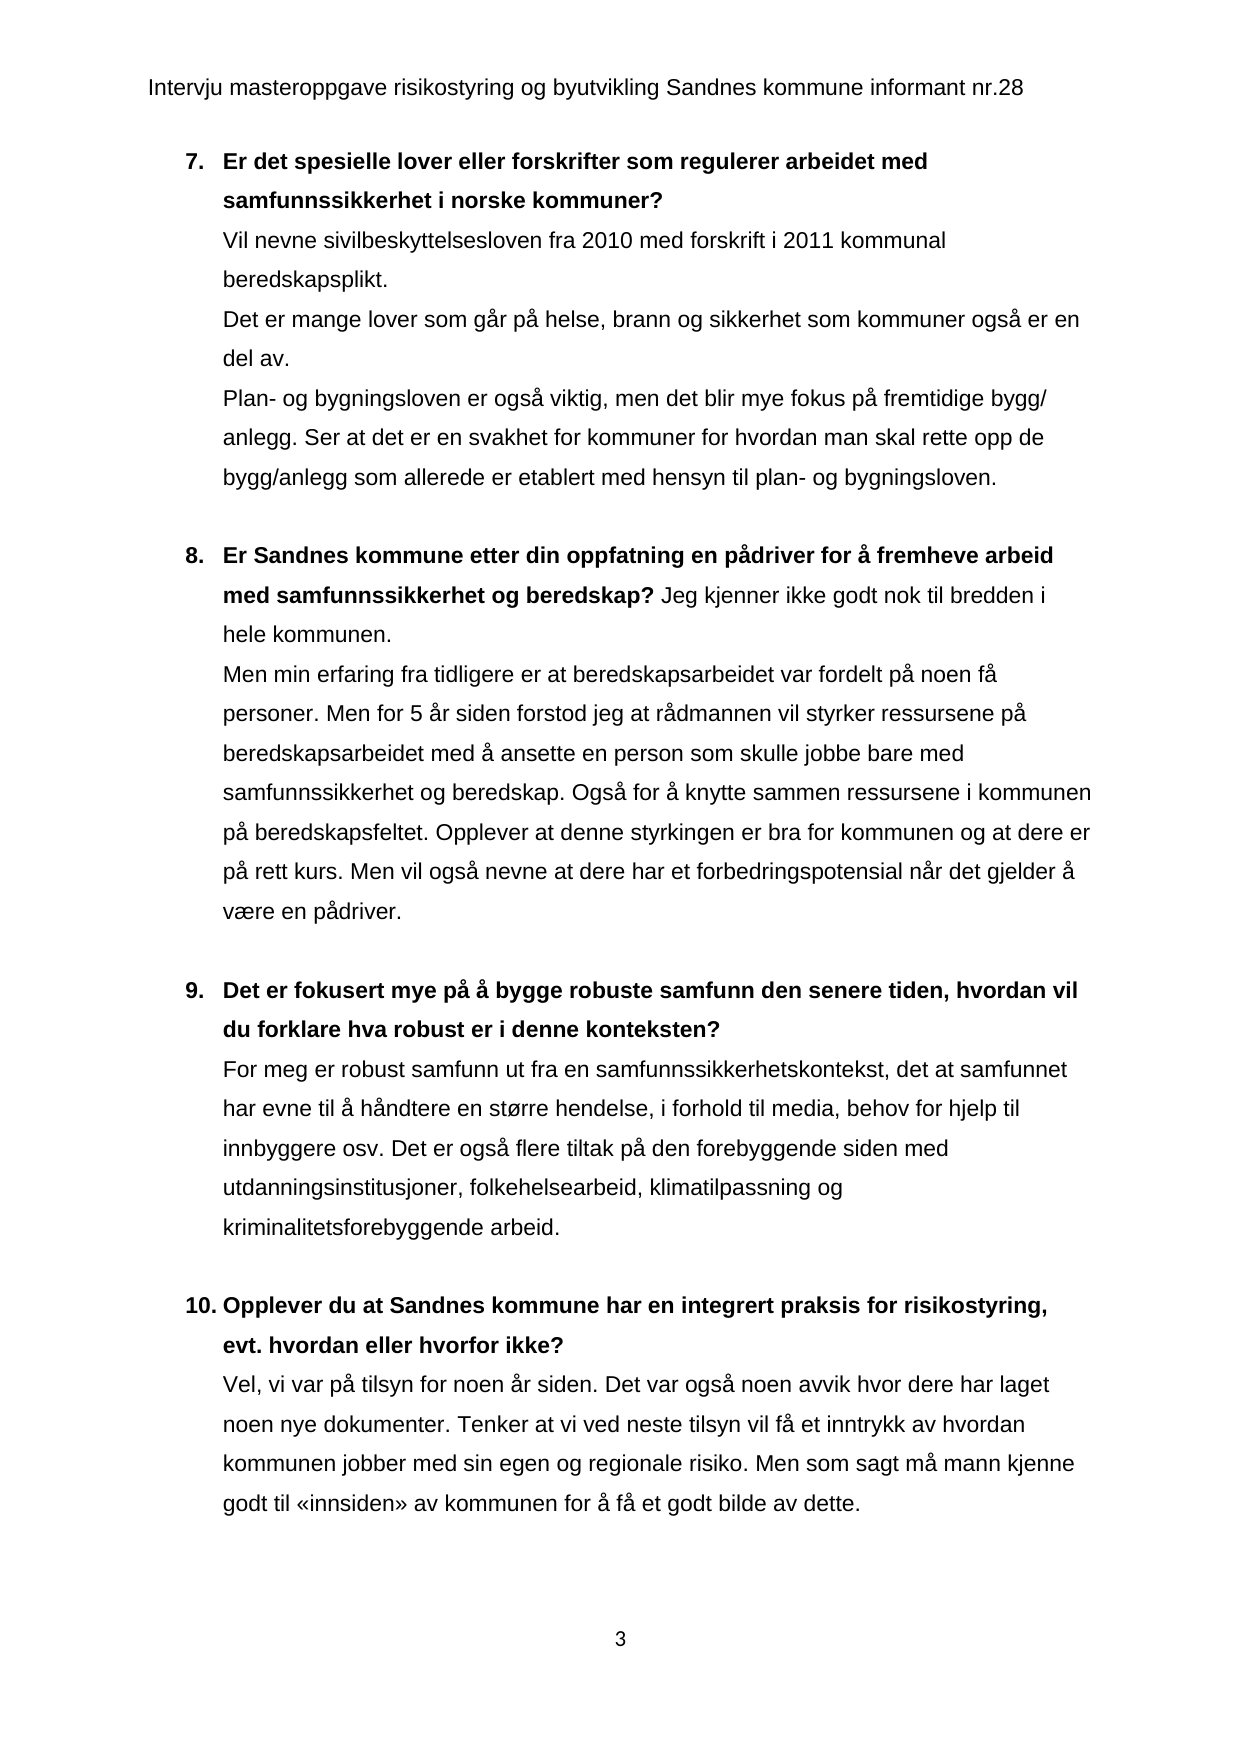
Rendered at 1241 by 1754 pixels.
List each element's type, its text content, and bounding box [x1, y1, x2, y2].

list Er det spesielle lover eller forskrifter som regulerer arbeidet med samfunnssikkerhet i norske kommuner? [185, 148, 1093, 213]
list Men min erfaring fra tidligere er at beredskapsarbeidet var fordelt på noen få personer. Men for 5 år siden forstod jeg at rådmannen vil styrker ressursene på beredskapsarbeidet med å ansette en person som skulle jobbe bare med samfunnssikkerhet og beredskap. Også for å knytte sammen ressursene i kommunen på beredskapsfeltet. Opplever at denne styrkingen er bra for kommunen og at dere er på rett kurs. Men vil også nevne at dere har et forbedringspotensial når det gjelder å være en pådriver. [223, 661, 1093, 924]
list Vel, vi var på tilsyn for noen år siden. Det var også noen avvik hvor dere har laget noen nye dokumenter. Tenker at vi ved neste tilsyn vil få et inntrykk av hvordan kommunen jobber med sin egen og regionale risiko. Men som sagt må mann kjenne godt til «innsiden» av kommunen for å få et godt bilde av dette. [223, 1371, 1093, 1516]
list Det er mange lover som går på helse, brann og sikkerhet som kommuner også er en del av. [223, 306, 1093, 371]
list Er Sandnes kommune etter din oppfatning en pådriver for å fremheve arbeid med samfunnssikkerhet og beredskap? Jeg kjenner ikke godt nok til bredden i hele kommunen. [185, 542, 1093, 648]
list Opplever du at Sandnes kommune har en integrert praksis for risikostyring, evt. hvordan eller hvorfor ikke? [185, 1292, 1093, 1358]
list For meg er robust samfunn ut fra en samfunnssikkerhetskontekst, det at samfunnet har evne til å håndtere en større hendelse, i forhold til media, behov for hjelp til innbyggere osv. Det er også flere tiltak på den forebyggende siden med utdanningsinstitusjoner, folkehelsearbeid, klimatilpassning og kriminalitetsforebyggende arbeid. [223, 1056, 1093, 1240]
list Det er fokusert mye på å bygge robuste samfunn den senere tiden, hvordan vil du forklare hva robust er i denne konteksten? [185, 977, 1093, 1042]
list Plan- og bygningsloven er også viktig, men det blir mye fokus på fremtidige bygg/ anlegg. Ser at det er en svakhet for kommuner for hvordan man skal rette opp de bygg/anlegg som allerede er etablert med hensyn til plan- og bygningsloven. [223, 384, 1093, 490]
list Vil nevne sivilbeskyttelsesloven fra 2010 med forskrift i 2011 kommunal beredskapsplikt. [223, 227, 1093, 292]
